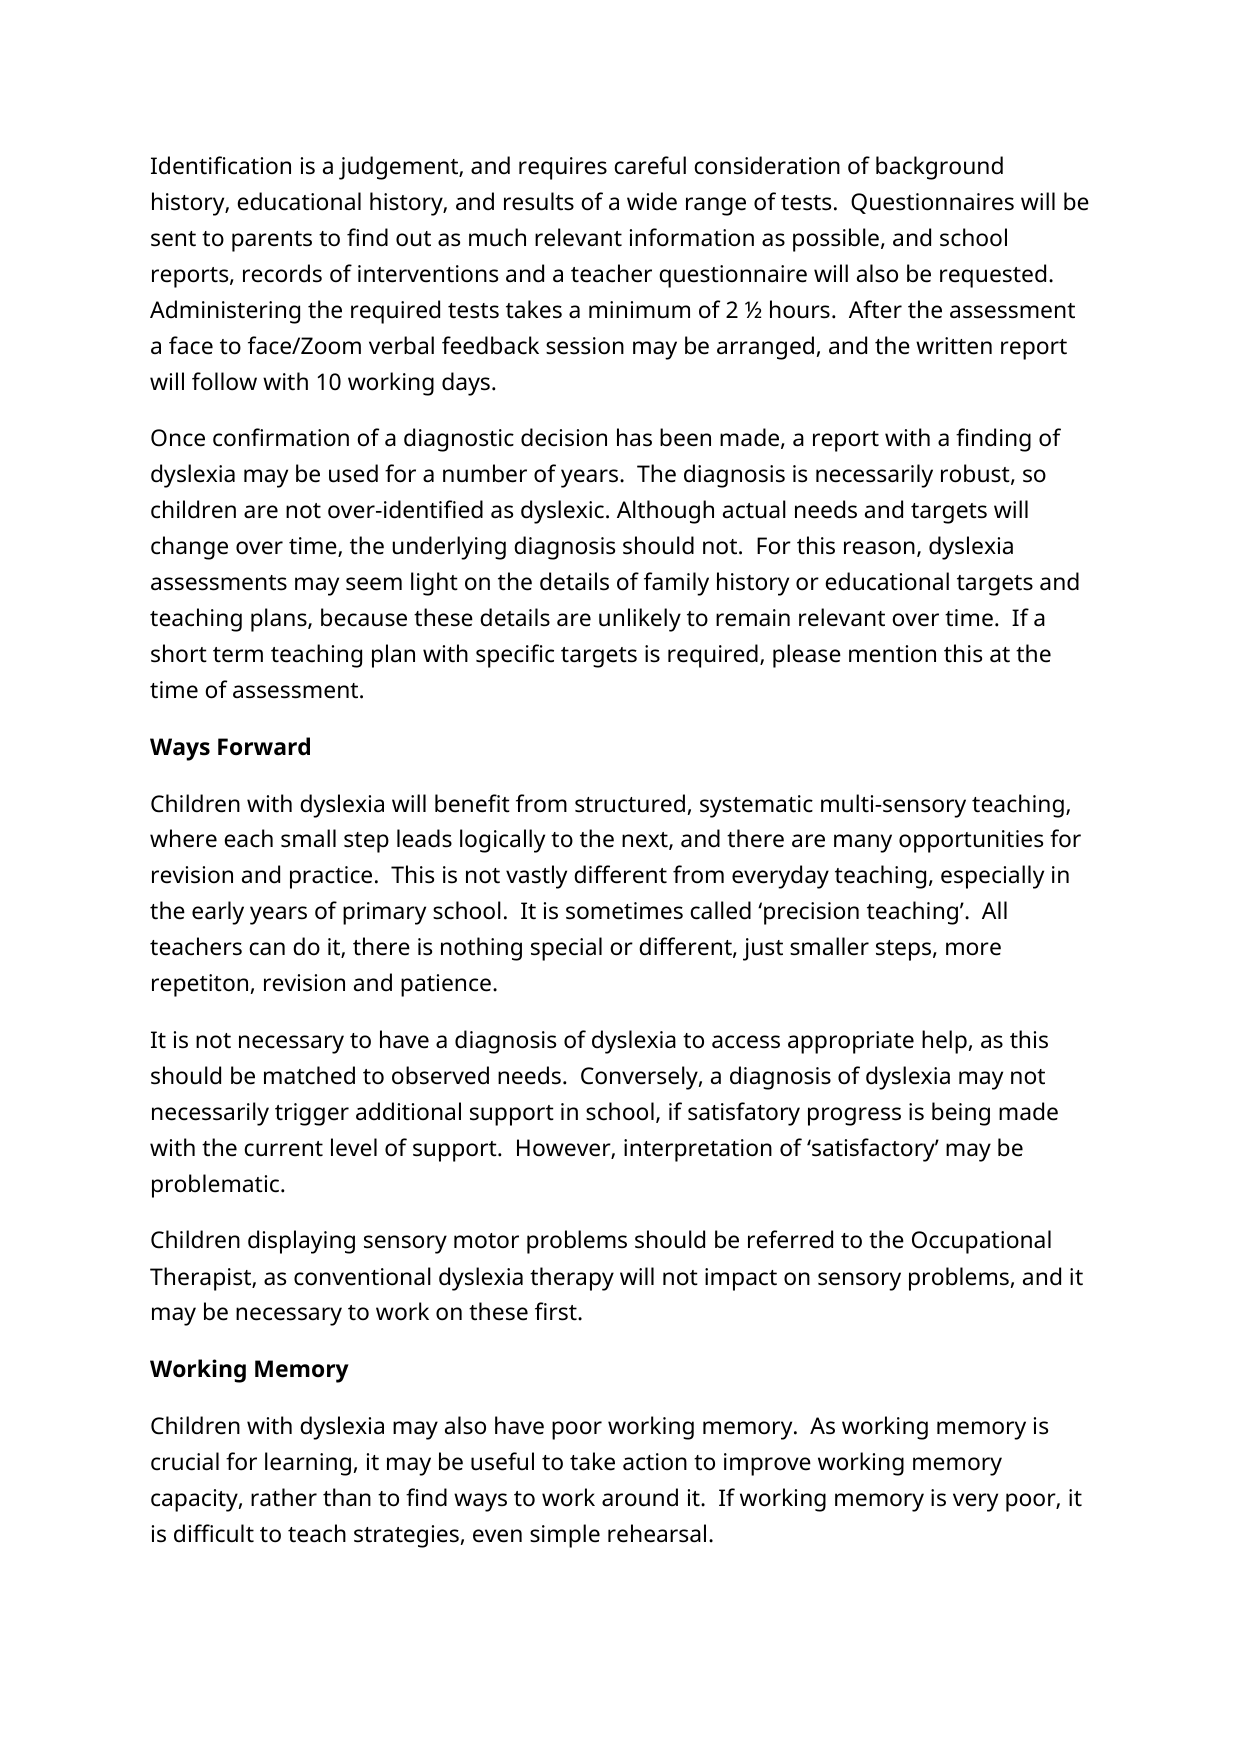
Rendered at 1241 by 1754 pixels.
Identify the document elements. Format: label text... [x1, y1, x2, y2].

text Ways Forward [150, 731, 1090, 762]
text Children with dyslexia will benefit from structured, systematic multi-sensory teaching, where each small step leads logically to the next, and there are many opportunities for revision and practice. This is not vastly different from everyday teaching, especially in the early years of primary school. It is sometimes called ‘precision teaching’. All teachers can do it, there is nothing special or different, just smaller steps, more repetiton, revision and patience. [150, 787, 1090, 998]
text It is not necessary to have a diagnosis of dyslexia to access appropriate help, as this should be matched to observed needs. Conversely, a diagnosis of dyslexia may not necessarily trigger additional support in school, if satisfatory progress is being made with the current level of support. However, interpretation of ‘satisfactory’ may be problematic. [150, 1024, 1090, 1199]
text Working Memory [150, 1353, 1090, 1384]
text Children displaying sensory motor problems should be referred to the Occupational Therapist, as conventional dyslexia therapy will not impact on sensory problems, and it may be necessary to work on these first. [150, 1224, 1090, 1328]
text Identification is a judgement, and requires careful consideration of background history, educational history, and results of a wide range of tests. Questionnaires will be sent to parents to find out as much relevant information as possible, and school reports, records of interventions and a teacher questionnaire will also be requested. Administering the required tests takes a minimum of 2 ½ hours. After the assessment a face to face/Zoom verbal feedback session may be arranged, and the written report will follow with 10 working days. [150, 150, 1090, 397]
text Once confirmation of a diagnostic decision has been made, a report with a finding of dyslexia may be used for a number of years. The diagnosis is necessarily robust, so children are not over-identified as dyslexic. Although actual needs and targets will change over time, the underlying diagnosis should not. For this reason, dyslexia assessments may seem light on the details of family history or educational targets and teaching plans, because these details are unlikely to remain relevant over time. If a short term teaching plan with specific targets is required, please mention this at the time of assessment. [150, 422, 1090, 705]
text Children with dyslexia may also have poor working memory. As working memory is crucial for learning, it may be useful to take action to improve working memory capacity, rather than to find ways to work around it. If working memory is very poor, it is difficult to teach strategies, even simple rehearsal. [150, 1410, 1090, 1549]
